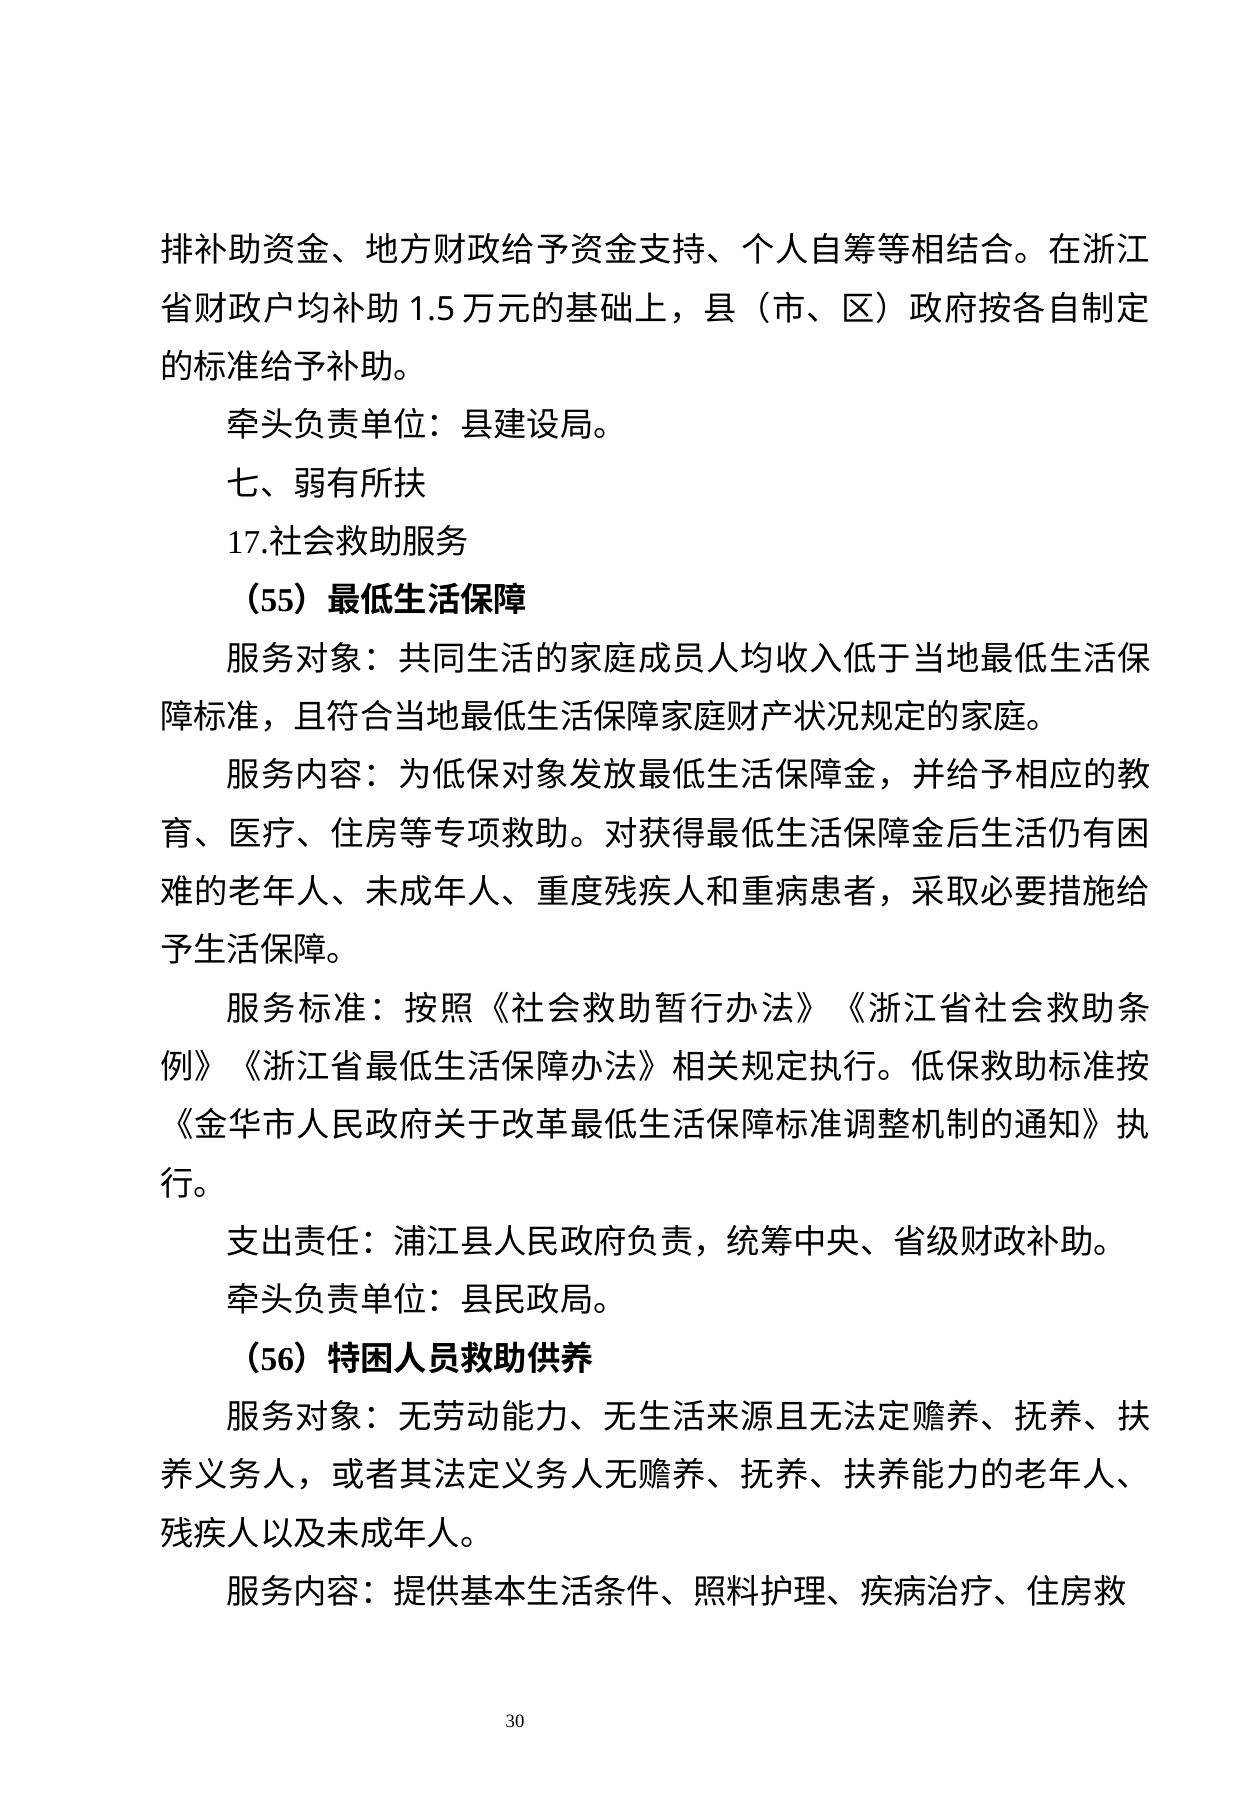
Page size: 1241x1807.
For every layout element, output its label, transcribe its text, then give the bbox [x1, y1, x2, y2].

text 七、弱有所扶 [160, 448, 1151, 507]
text 服务内容：为低保对象发放最低生活保障金，并给予相应的教育、医疗、住房等专项救助。对获得最低生活保障金后生活仍有困难的老年人、未成年人、重度残疾人和重病患者，采取必要措施给予生活保障。 [160, 740, 1151, 973]
text 服务标准：按照《社会救助暂行办法》《浙江省社会救助条例》《浙江省最低生活保障办法》相关规定执行。低保救助标准按《金华市人民政府关于改革最低生活保障标准调整机制的通知》执行。 [160, 973, 1151, 1207]
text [160, 1557, 1151, 1615]
text （55）最低生活保障 [160, 565, 1151, 623]
text 服务对象：共同生活的家庭成员人均收入低于当地最低生活保障标准，且符合当地最低生活保障家庭财产状况规定的家庭。 [160, 623, 1151, 740]
text 服务对象：无劳动能力、无生活来源且无法定赡养、抚养、扶养义务人，或者其法定义务人无赡养、抚养、扶养能力的老年人、残疾人以及未成年人。 [160, 1382, 1151, 1557]
text 17.社会救助服务 [160, 507, 1151, 565]
text 牵头负责单位：县建设局。 [160, 390, 1151, 448]
text 牵头负责单位：县民政局。 [160, 1265, 1151, 1323]
text 支出责任：浦江县人民政府负责，统筹中央、省级财政补助。 [160, 1207, 1151, 1265]
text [160, 215, 1151, 390]
text （56）特困人员救助供养 [160, 1323, 1151, 1382]
